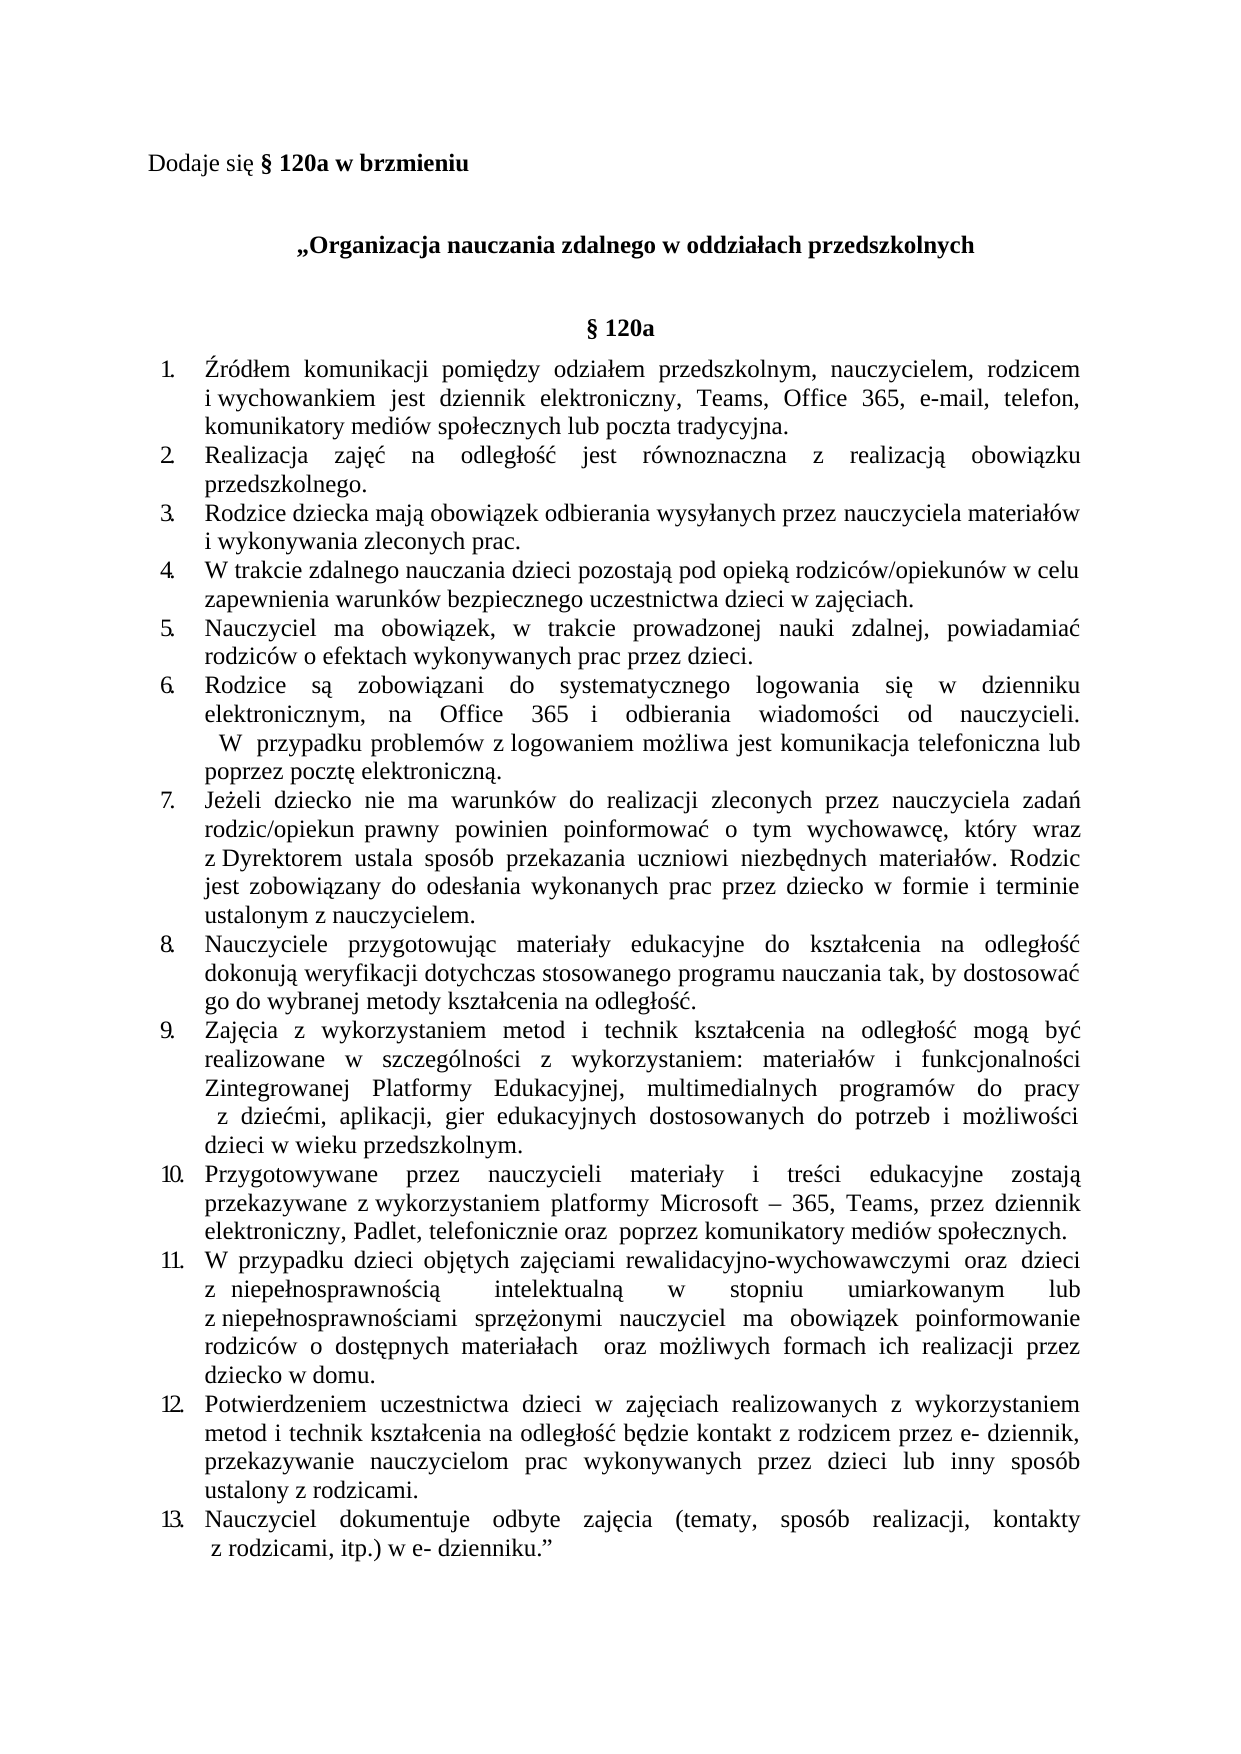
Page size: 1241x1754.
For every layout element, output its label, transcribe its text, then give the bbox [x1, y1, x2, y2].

list Realizacja zajęć na odległość jest równoznaczna z realizacją obowiązku przedszkolnego. [160, 440, 1081, 498]
list Źródłem komunikacji pomiędzy odziałem przedszkolnym, nauczycielem, rodzicem i wychowankiem jest dziennik elektroniczny, Teams, Office 365, e-mail, telefon, komunikatory mediów społecznych lub poczta tradycyjna. [160, 354, 1081, 440]
list Jeżeli dziecko nie ma warunków do realizacji zleconych przez nauczyciela zadań rodzic/opiekun prawny powinien poinformować o tym wychowawcę, który wraz z Dyrektorem ustala sposób przekazania uczniowi niezbędnych materiałów. Rodzic jest zobowiązany do odesłania wykonanych prac przez dziecko w formie i terminie ustalonym z nauczycielem. [160, 785, 1081, 929]
text „Organizacja nauczania zdalnego w oddziałach przedszkolnych [204, 230, 1067, 259]
list W przypadku dzieci objętych zajęciami rewalidacyjno-wychowawczymi oraz dzieci z niepełnosprawnością intelektualną w stopniu umiarkowanym lub z niepełnosprawnościami sprzężonymi nauczyciel ma obowiązek poinformowanie rodziców o dostępnych materiałach oraz możliwych formach ich realizacji przez dziecko w domu. [160, 1245, 1081, 1389]
text § 120a [148, 313, 1093, 341]
list Potwierdzeniem uczestnictwa dzieci w zajęciach realizowanych z wykorzystaniem metod i technik kształcenia na odległość będzie kontakt z rodzicem przez e- dziennik, przekazywanie nauczycielom prac wykonywanych przez dzieci lub inny sposób ustalony z rodzicami. [160, 1389, 1081, 1504]
list Nauczyciel dokumentuje odbyte zajęcia (tematy, sposób realizacji, kontakty z rodzicami, itp.) w e- dzienniku.” [160, 1504, 1081, 1561]
list Rodzice dziecka mają obowiązek odbierania wysyłanych przez nauczyciela materiałów i wykonywania zleconych prac. [160, 498, 1080, 555]
list Zajęcia z wykorzystaniem metod i technik kształcenia na odległość mogą być realizowane w szczególności z wykorzystaniem: materiałów i funkcjonalności Zintegrowanej Platformy Edukacyjnej, multimedialnych programów do pracy z dziećmi, aplikacji, gier edukacyjnych dostosowanych do potrzeb i możliwości dzieci w wieku przedszkolnym. [160, 1015, 1081, 1159]
list Przygotowywane przez nauczycieli materiały i treści edukacyjne zostają przekazywane z wykorzystaniem platformy Microsoft – 365, Teams, przez dziennik elektroniczny, Padlet, telefonicznie oraz poprzez komunikatory mediów społecznych. [160, 1159, 1081, 1245]
list Rodzice są zobowiązani do systematycznego logowania się w dzienniku elektronicznym, na Office 365 i odbierania wiadomości od nauczycieli. W przypadku problemów z logowaniem możliwa jest komunikacja telefoniczna lub poprzez pocztę elektroniczną. [160, 670, 1081, 785]
list Nauczyciele przygotowując materiały edukacyjne do kształcenia na odległość dokonują weryfikacji dotychczas stosowanego programu nauczania tak, by dostosować go do wybranej metody kształcenia na odległość. [160, 929, 1081, 1015]
list Nauczyciel ma obowiązek, w trakcie prowadzonej nauki zdalnej, powiadamiać rodziców o efektach wykonywanych prac przez dzieci. [160, 613, 1080, 670]
text Dodaje się § 120a w brzmieniu [148, 148, 1093, 176]
list W trakcie zdalnego nauczania dzieci pozostają pod opieką rodziców/opiekunów w celu zapewnienia warunków bezpiecznego uczestnictwa dzieci w zajęciach. [160, 555, 1080, 613]
